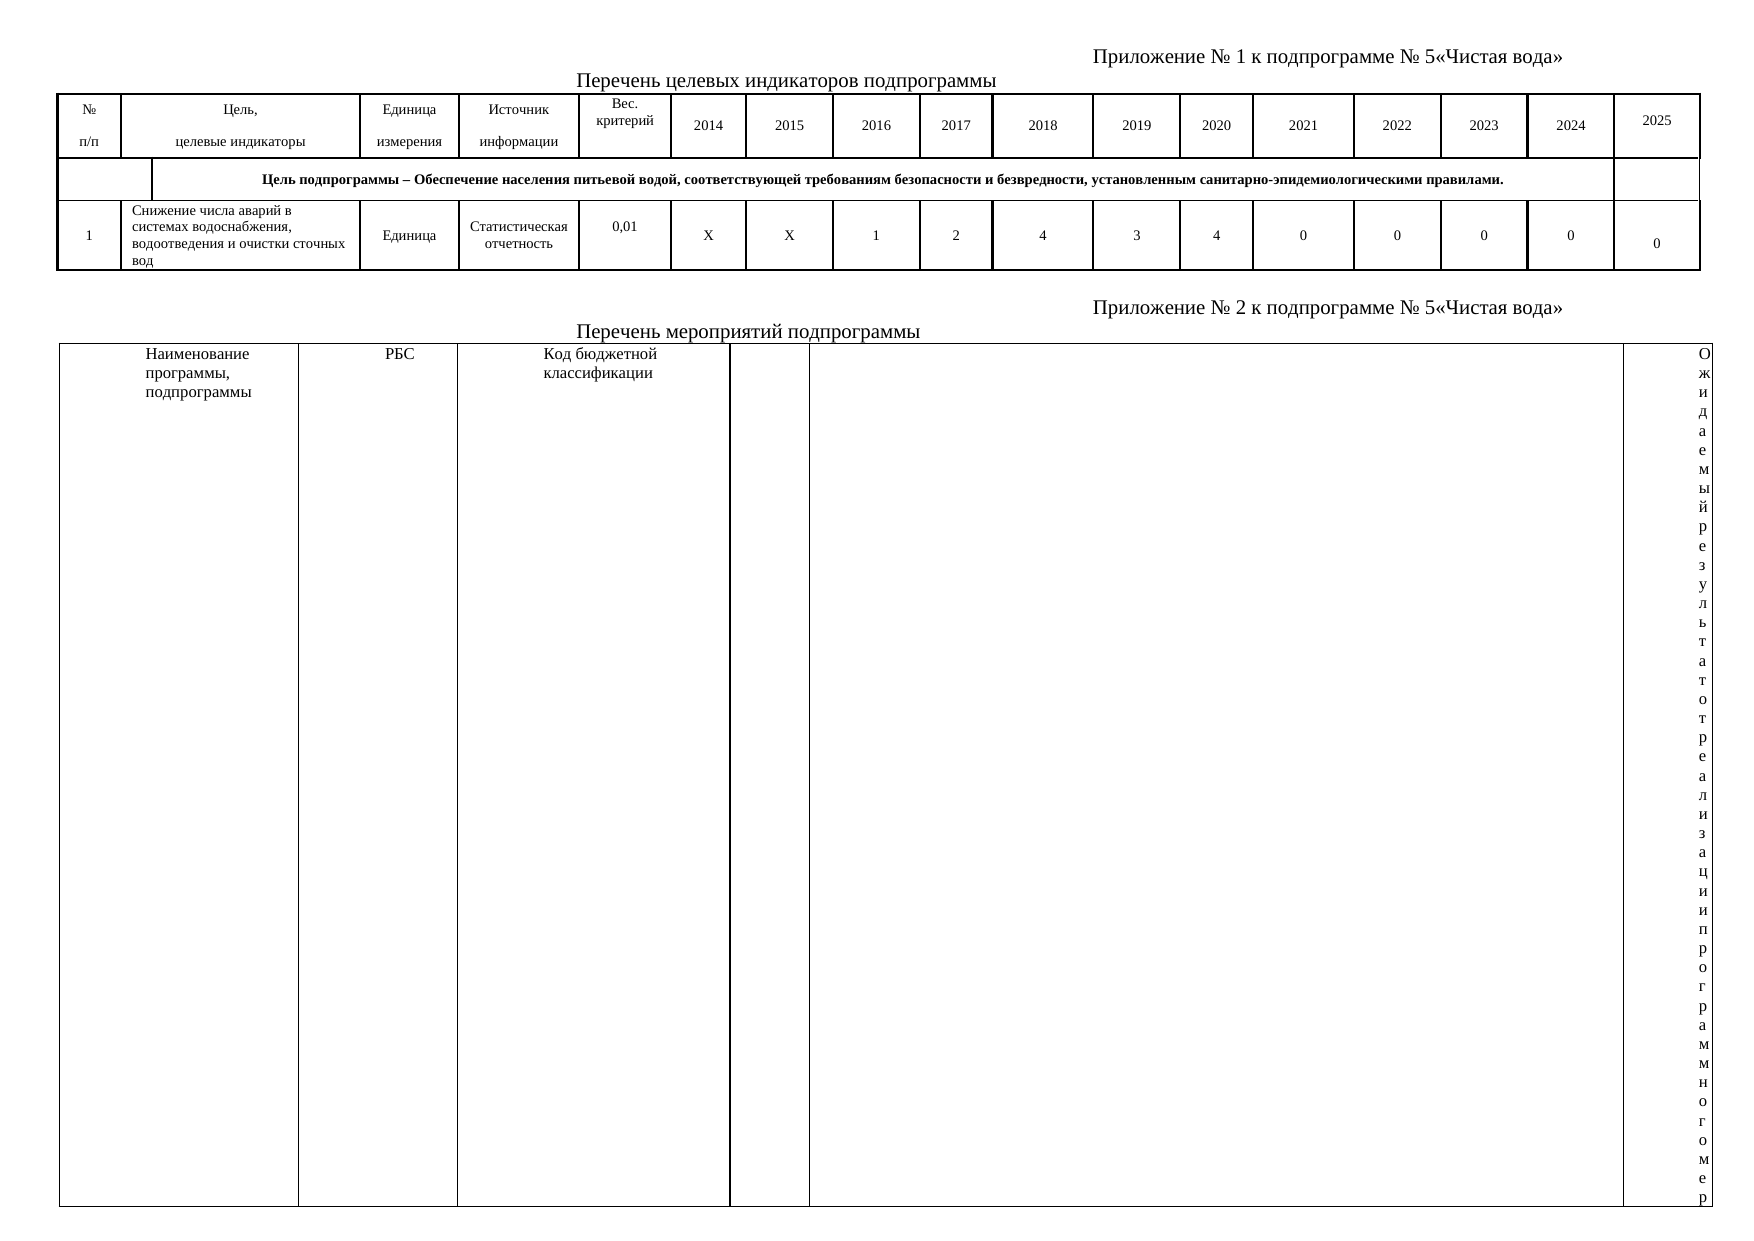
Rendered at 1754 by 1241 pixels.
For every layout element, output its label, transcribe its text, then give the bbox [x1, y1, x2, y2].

text Приложение № 1 к подпрограмме № 5«Чистая вода» [1093, 44, 1713, 68]
text Приложение № 2 к подпрограмме № 5«Чистая вода» [1093, 294, 1713, 319]
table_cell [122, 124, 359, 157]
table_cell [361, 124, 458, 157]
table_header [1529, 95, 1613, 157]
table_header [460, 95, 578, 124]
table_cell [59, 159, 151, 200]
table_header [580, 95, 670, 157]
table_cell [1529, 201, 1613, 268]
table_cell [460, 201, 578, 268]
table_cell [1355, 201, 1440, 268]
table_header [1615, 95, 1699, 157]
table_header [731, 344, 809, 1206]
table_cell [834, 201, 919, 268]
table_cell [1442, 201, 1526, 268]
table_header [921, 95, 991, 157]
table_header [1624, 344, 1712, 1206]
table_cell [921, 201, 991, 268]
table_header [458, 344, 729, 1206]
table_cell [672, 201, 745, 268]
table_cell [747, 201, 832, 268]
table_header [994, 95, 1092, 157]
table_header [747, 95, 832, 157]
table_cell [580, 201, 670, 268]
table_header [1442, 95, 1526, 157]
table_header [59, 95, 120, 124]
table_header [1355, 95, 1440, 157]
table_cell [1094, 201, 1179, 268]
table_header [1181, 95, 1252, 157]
text Перечень целевых индикаторов подпрограммы [575, 68, 1713, 92]
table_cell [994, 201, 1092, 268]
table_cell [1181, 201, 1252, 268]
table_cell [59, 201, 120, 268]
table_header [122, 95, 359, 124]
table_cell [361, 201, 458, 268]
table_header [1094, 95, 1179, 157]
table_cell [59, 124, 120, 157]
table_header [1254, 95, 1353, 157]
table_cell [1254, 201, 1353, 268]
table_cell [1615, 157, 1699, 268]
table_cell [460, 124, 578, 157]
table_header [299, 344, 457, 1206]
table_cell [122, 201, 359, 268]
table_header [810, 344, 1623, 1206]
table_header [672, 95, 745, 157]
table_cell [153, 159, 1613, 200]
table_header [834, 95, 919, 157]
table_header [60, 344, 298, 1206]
text Перечень мероприятий подпрограммы [575, 319, 1713, 343]
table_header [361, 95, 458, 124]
